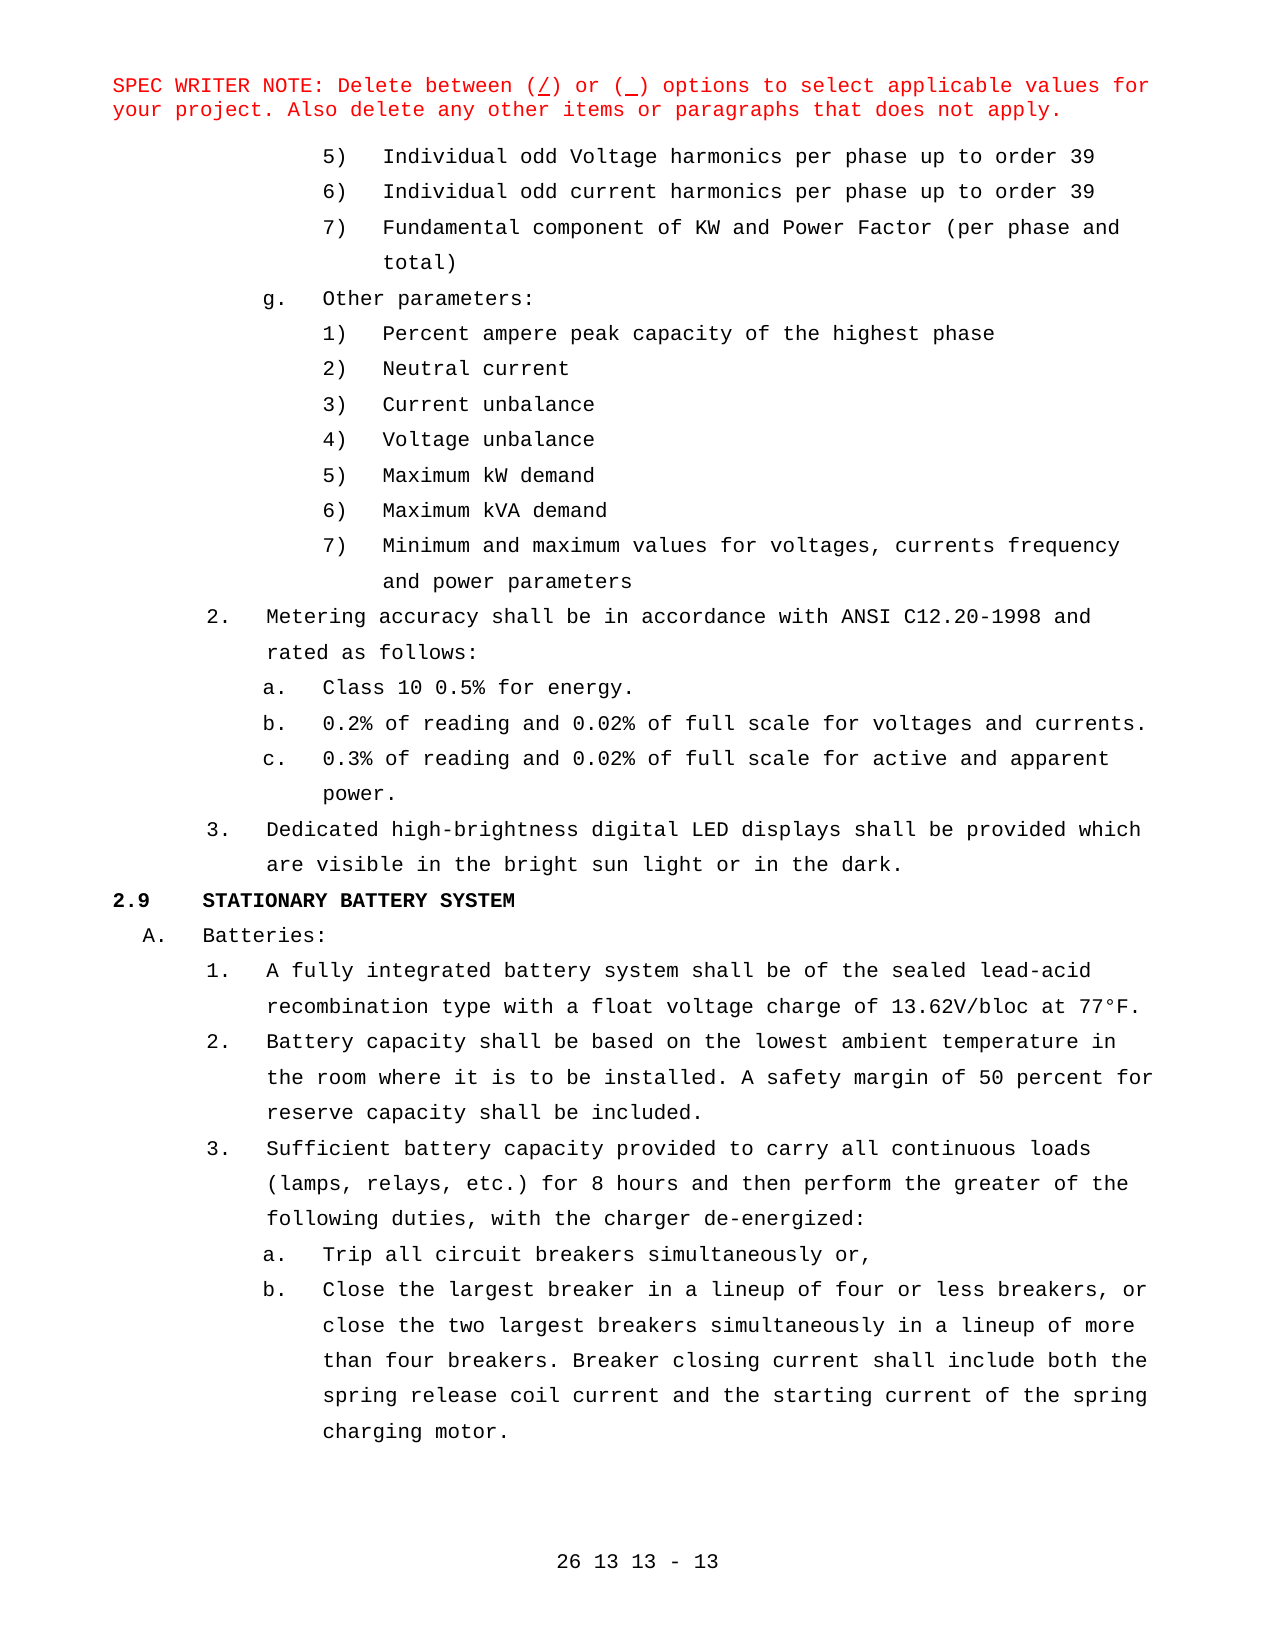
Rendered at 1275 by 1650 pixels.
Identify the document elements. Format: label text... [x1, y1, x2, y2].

list Class 10 0.5% for energy. [262, 677, 1162, 701]
list Battery capacity shall be based on the lowest ambient temperature in the room where it is to be installed. A safety margin of 50 percent for reserve capacity shall be included. [206, 1031, 1162, 1126]
list Percent ampere peak capacity of the highest phase [322, 323, 1162, 347]
list Current unbalance [322, 394, 1162, 417]
list STATIONARY BATTERY SYSTEM [112, 890, 1162, 913]
list Batteries: [142, 925, 1162, 949]
list Dedicated high-brightness digital LED displays shall be provided which are visible in the bright sun light or in the dark. [206, 819, 1162, 878]
list Voltage unbalance [322, 429, 1162, 453]
list Maximum kW demand [322, 465, 1162, 488]
list Minimum and maximum values for voltages, currents frequency and power parameters [322, 536, 1162, 594]
list Metering accuracy shall be in accordance with ANSI C12.20-1998 and rated as follows: [206, 606, 1162, 665]
list Close the largest breaker in a lineup of four or less breakers, or close the two largest breakers simultaneously in a lineup of more than four breakers. Breaker closing current shall include both the spring release coil current and the starting current of the spring charging motor. [262, 1279, 1162, 1444]
list Maximum kVA demand [322, 500, 1162, 524]
list Neutral current [322, 358, 1162, 382]
list 0.2% of reading and 0.02% of full scale for voltages and currents. [262, 713, 1162, 736]
list Individual odd Voltage harmonics per phase up to order 39 [322, 146, 1162, 169]
list A fully integrated battery system shall be of the sealed lead-acid recombination type with a float voltage charge of 13.62V/bloc at 77°F. [206, 961, 1162, 1019]
list Trip all circuit breakers simultaneously or, [262, 1244, 1162, 1267]
list 0.3% of reading and 0.02% of full scale for active and apparent power. [262, 748, 1162, 807]
list Individual odd current harmonics per phase up to order 39 [322, 181, 1162, 205]
list Fundamental component of KW and Power Factor (per phase and total) [322, 217, 1162, 276]
list Other parameters: [262, 288, 1162, 311]
list Sufficient battery capacity provided to carry all continuous loads (lamps, relays, etc.) for 8 hours and then perform the greater of the following duties, with the charger de-energized: [206, 1138, 1162, 1232]
